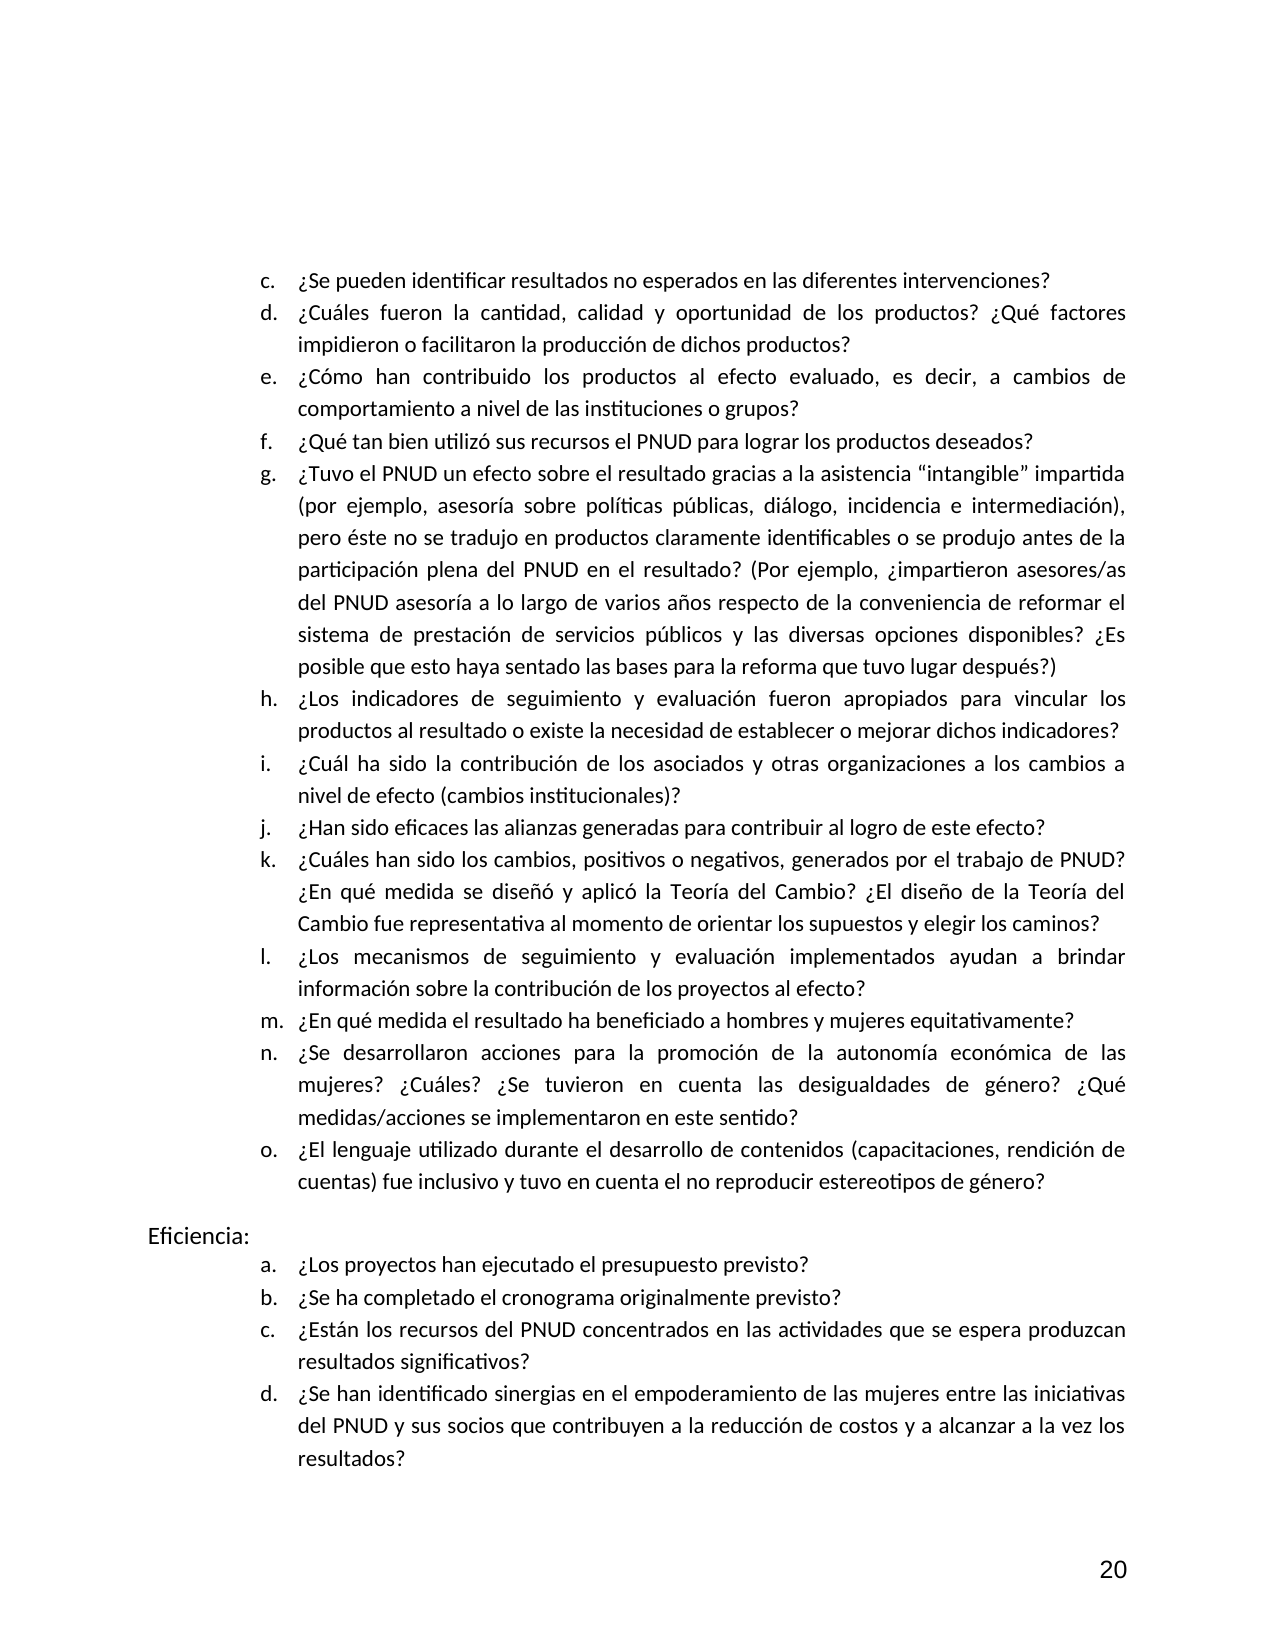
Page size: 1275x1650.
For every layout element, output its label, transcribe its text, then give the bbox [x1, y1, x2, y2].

list ¿Cómo han contribuido los productos al efecto evaluado, es decir, a cambios de comportamiento a nivel de las instituciones o grupos? [260, 362, 1127, 423]
list ¿Qué tan bien utilizó sus recursos el PNUD para lograr los productos deseados? [260, 427, 1127, 455]
list ¿Tuvo el PNUD un efecto sobre el resultado gracias a la asistencia “intangible” impartida (por ejemplo, asesoría sobre políticas públicas, diálogo, incidencia e intermediación), pero éste no se tradujo en productos claramente identificables o se produjo antes de la participación plena del PNUD en el resultado? (Por ejemplo, ¿impartieron asesores/as del PNUD asesoría a lo largo de varios años respecto de la conveniencia de reformar el sistema de prestación de servicios públicos y las diversas opciones disponibles? ¿Es posible que esto haya sentado las bases para la reforma que tuvo lugar después?) [260, 459, 1127, 680]
list ¿Cuáles fueron la cantidad, calidad y oportunidad de los productos? ¿Qué factores impidieron o facilitaron la producción de dichos productos? [260, 298, 1127, 358]
list ¿Cuáles han sido los cambios, positivos o negativos, generados por el trabajo de PNUD? ¿En qué medida se diseñó y aplicó la Teoría del Cambio? ¿El diseño de la Teoría del Cambio fue representativa al momento de orientar los supuestos y elegir los caminos? [260, 845, 1127, 938]
list ¿Cuál ha sido la contribución de los asociados y otras organizaciones a los cambios a nivel de efecto (cambios institucionales)? [260, 749, 1127, 809]
list ¿Los proyectos han ejecutado el presupuesto previsto? [260, 1251, 1127, 1279]
list ¿Están los recursos del PNUD concentrados en las actividades que se espera produzcan resultados significativos? [260, 1315, 1127, 1375]
list ¿Se desarrollaron acciones para la promoción de la autonomía económica de las mujeres? ¿Cuáles? ¿Se tuvieron en cuenta las desigualdades de género? ¿Qué medidas/acciones se implementaron en este sentido? [260, 1038, 1127, 1131]
list ¿Se han identificado sinergias en el empoderamiento de las mujeres entre las iniciativas del PNUD y sus socios que contribuyen a la reducción de costos y a alcanzar a la vez los resultados? [260, 1379, 1127, 1472]
list ¿Han sido eficaces las alianzas generadas para contribuir al logro de este efecto? [260, 813, 1127, 841]
list ¿El lenguaje utilizado durante el desarrollo de contenidos (capacitaciones, rendición de cuentas) fue inclusivo y tuvo en cuenta el no reproducir estereotipos de género? [260, 1135, 1127, 1195]
text Eficiencia: [148, 1220, 1127, 1251]
list ¿Los indicadores de seguimiento y evaluación fueron apropiados para vincular los productos al resultado o existe la necesidad de establecer o mejorar dichos indicadores? [260, 684, 1127, 744]
list ¿En qué medida el resultado ha beneficiado a hombres y mujeres equitativamente? [260, 1006, 1127, 1034]
list ¿Los mecanismos de seguimiento y evaluación implementados ayudan a brindar información sobre la contribución de los proyectos al efecto? [260, 942, 1127, 1002]
list ¿Se pueden identificar resultados no esperados en las diferentes intervenciones? [260, 266, 1127, 294]
list ¿Se ha completado el cronograma originalmente previsto? [260, 1283, 1127, 1311]
